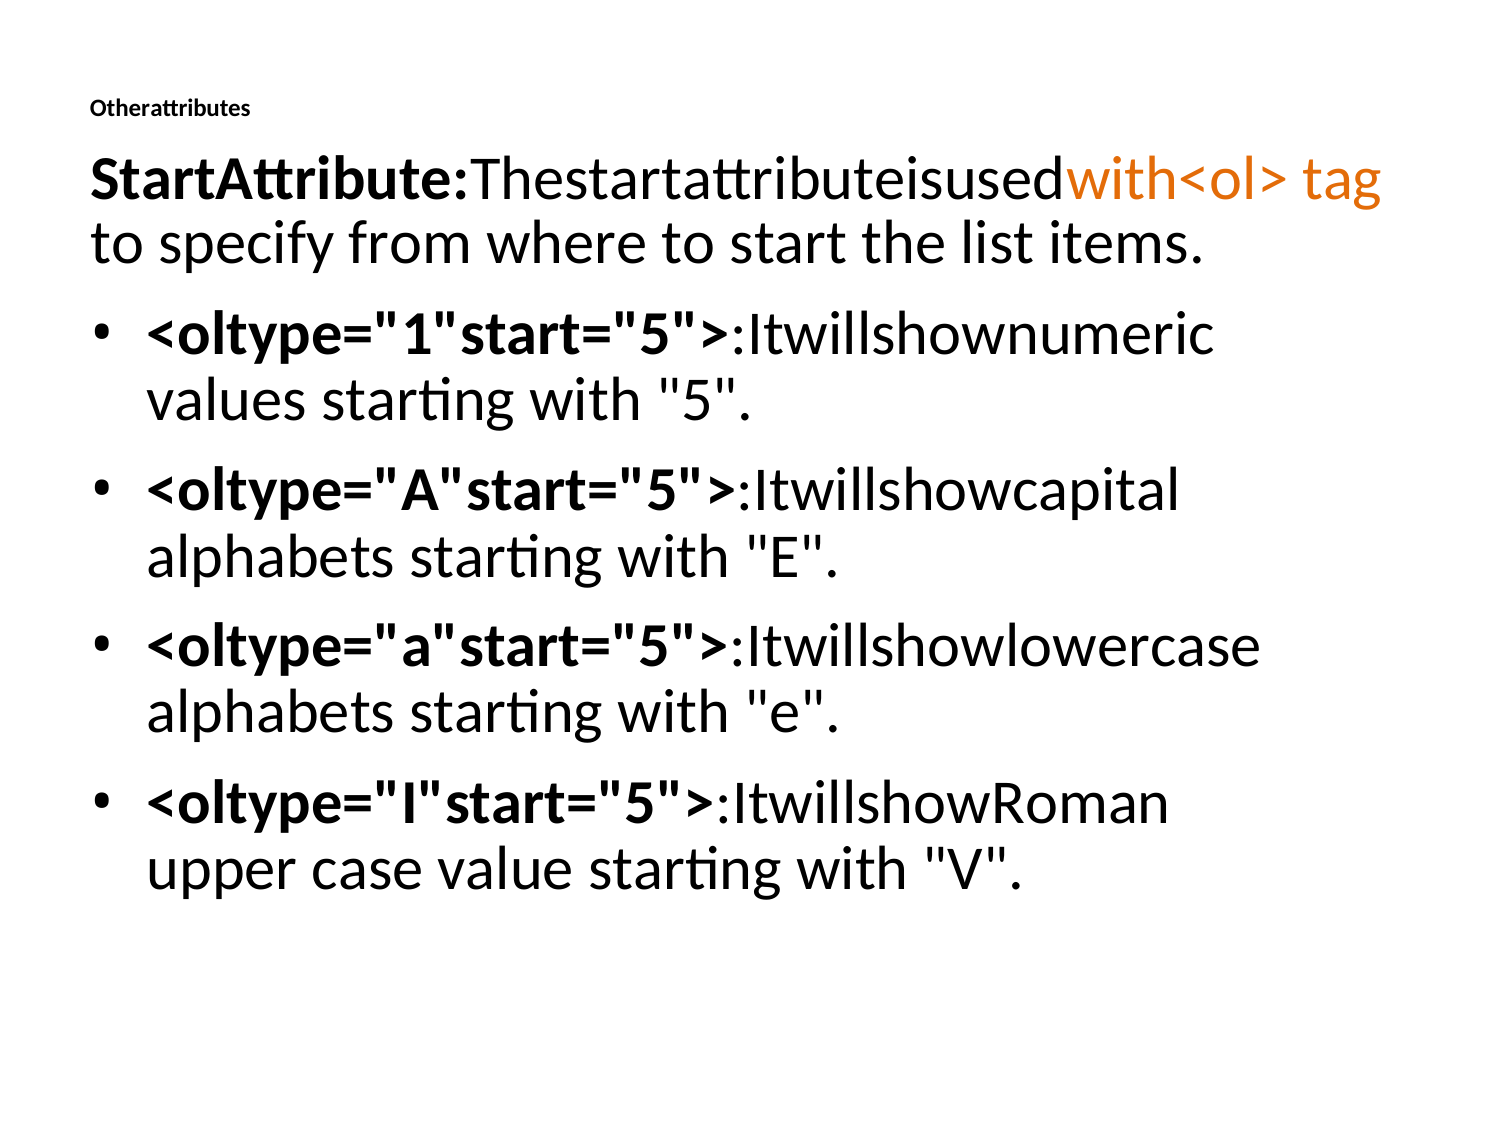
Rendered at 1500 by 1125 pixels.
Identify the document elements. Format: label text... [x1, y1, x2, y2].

list <oltype="a"start="5">:Itwillshowlowercase alphabets starting with "e". [90, 608, 1372, 748]
subtitle Otherattributes [89, 92, 1485, 122]
list <oltype="1"start="5">:Itwillshownumeric values starting with "5". [90, 295, 1313, 436]
text StartAttribute:Thestartattributeisusedwith<ol> tag to specify from where to start the list items. [90, 147, 1438, 279]
list <oltype="I"start="5">:ItwillshowRoman upper case value starting with "V". [90, 763, 1267, 905]
list <oltype="A"start="5">:Itwillshowcapital alphabets starting with "E". [90, 451, 1277, 593]
